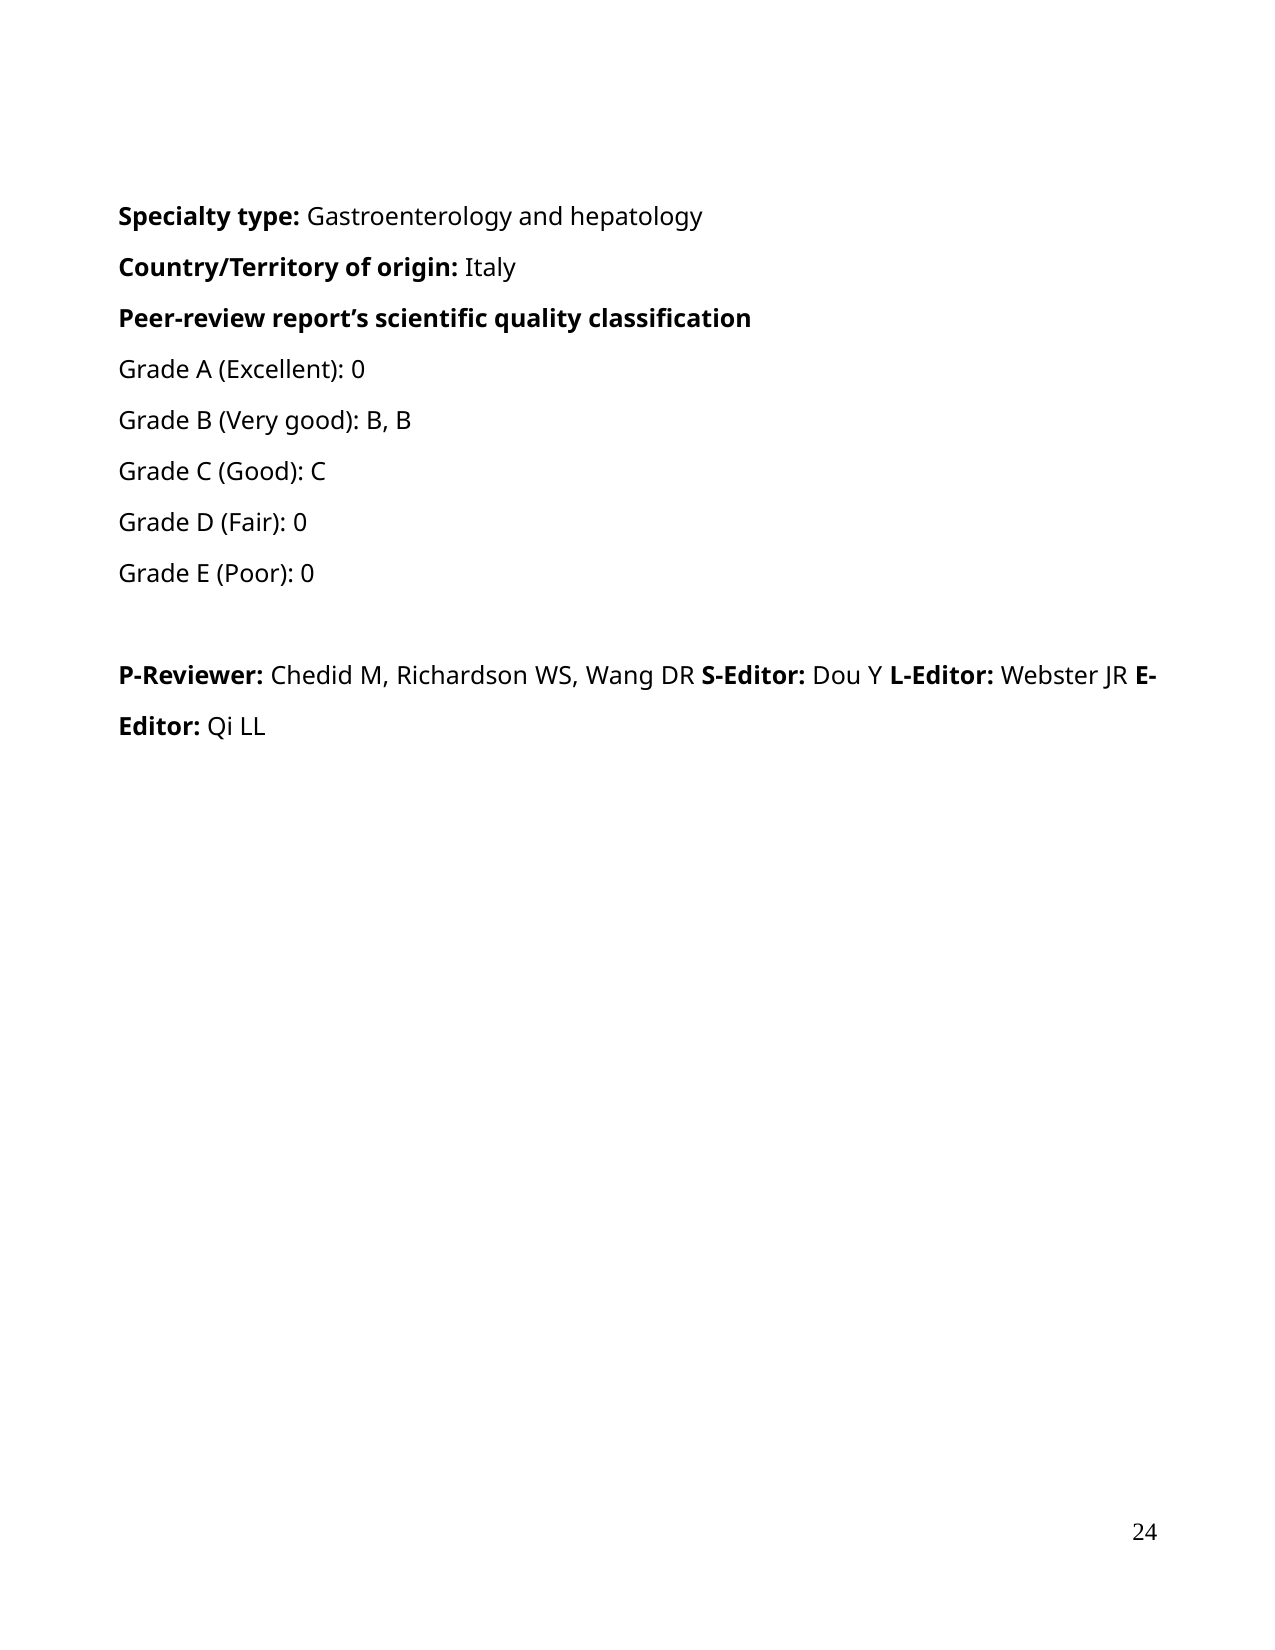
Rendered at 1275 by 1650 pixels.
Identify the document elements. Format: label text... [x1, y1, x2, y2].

text Peer-review report’s scientific quality classification [118, 301, 1157, 335]
text P-Reviewer: Chedid M, Richardson WS, Wang DR S-Editor: Dou Y L-Editor: Webster JR E-Editor: Qi LL [118, 658, 1157, 743]
text Grade E (Poor): 0 [118, 556, 1157, 590]
text Grade A (Excellent): 0 [118, 352, 1157, 386]
text Country/Territory of origin: Italy [118, 250, 1157, 284]
text Grade C (Good): C [118, 454, 1157, 488]
text Grade D (Fair): 0 [118, 505, 1157, 539]
text Specialty type: Gastroenterology and hepatology [118, 199, 1157, 233]
text Grade B (Very good): B, B [118, 403, 1157, 437]
